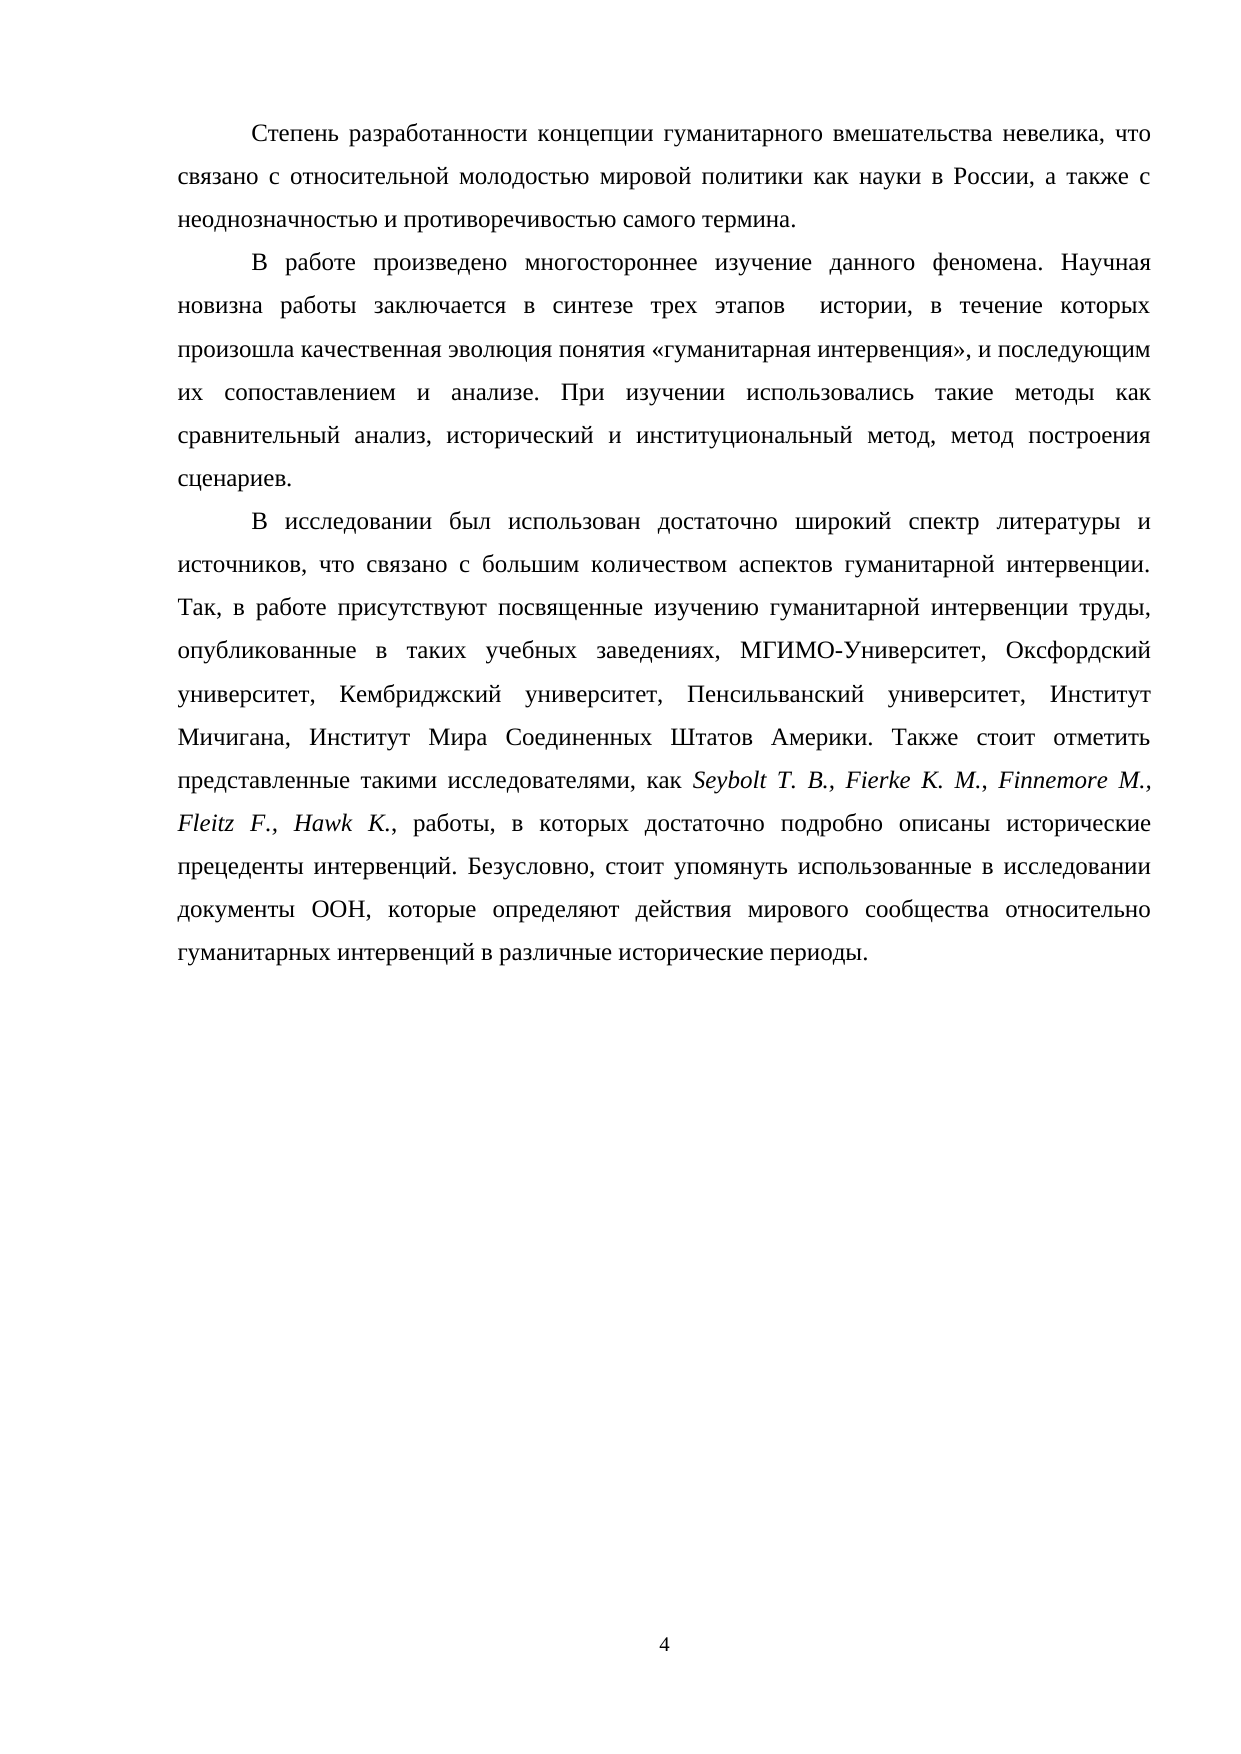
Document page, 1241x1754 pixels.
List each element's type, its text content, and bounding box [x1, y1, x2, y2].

text Степень разработанности концепции гуманитарного вмешательства невелика, что связано с относительной молодостью мировой политики как науки в России, а также с неоднозначностью и противоречивостью самого термина. [177, 118, 1152, 233]
text В работе произведено многостороннее изучение данного феномена. Научная новизна работы заключается в синтезе трех этапов истории, в течение которых произошла качественная эволюция понятия «гуманитарная интервенция», и последующим их сопоставлением и анализе. При изучении использовались такие методы как сравнительный анализ, исторический и институциональный метод, метод построения сценариев. [177, 247, 1152, 492]
text В исследовании был использован достаточно широкий спектр литературы и источников, что связано с большим количеством аспектов гуманитарной интервенции. Так, в работе присутствуют посвященные изучению гуманитарной интервенции труды, опубликованные в таких учебных заведениях, МГИМО-Университет, Оксфордский университет, Кембриджский университет, Пенсильванский университет, Институт Мичигана, Институт Мира Соединенных Штатов Америки. Также стоит отметить представленные такими исследователями, как Seybolt T. B., Fierke K. M., Finnemore M., Fleitz F., Hawk K., работы, в которых достаточно подробно описаны исторические прецеденты интервенций. Безусловно, стоит упомянуть использованные в исследовании документы ООН, которые определяют действия мирового сообщества относительно гуманитарных интервенций в различные исторические периоды. [177, 506, 1152, 966]
